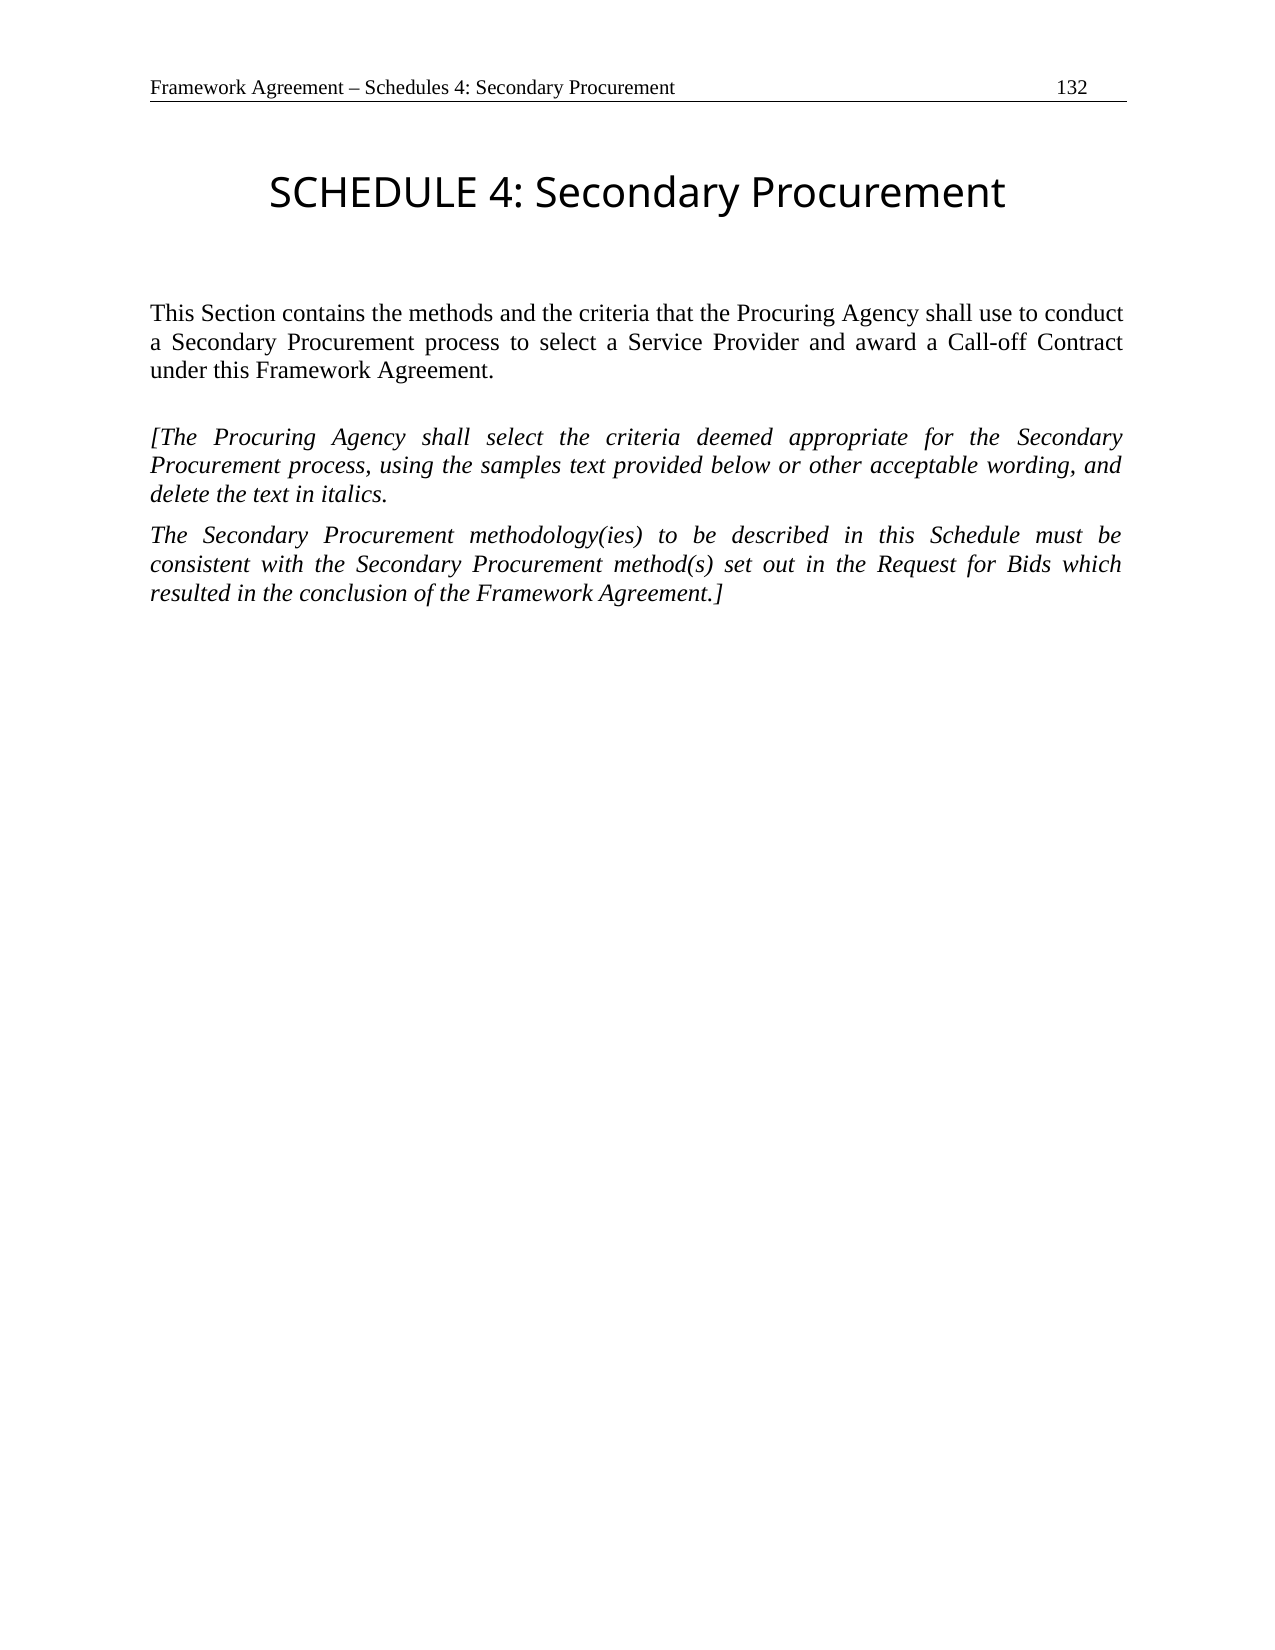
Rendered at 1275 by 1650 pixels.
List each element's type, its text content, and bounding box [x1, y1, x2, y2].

text This Section contains the methods and the criteria that the Procuring Agency shall use to conduct a Secondary Procurement process to select a Service Provider and award a Call-off Contract under this Framework Agreement. [150, 298, 1125, 384]
text SCHEDULE 4: Secondary Procurement [150, 162, 1125, 219]
text The Secondary Procurement methodology(ies) to be described in this Schedule must be consistent with the Secondary Procurement method(s) set out in the Request for Bids which resulted in the conclusion of the Framework Agreement.] [150, 521, 1125, 607]
text [The Procuring Agency shall select the criteria deemed appropriate for the Secondary Procurement process, using the samples text provided below or other acceptable wording, and delete the text in italics. [150, 422, 1125, 508]
